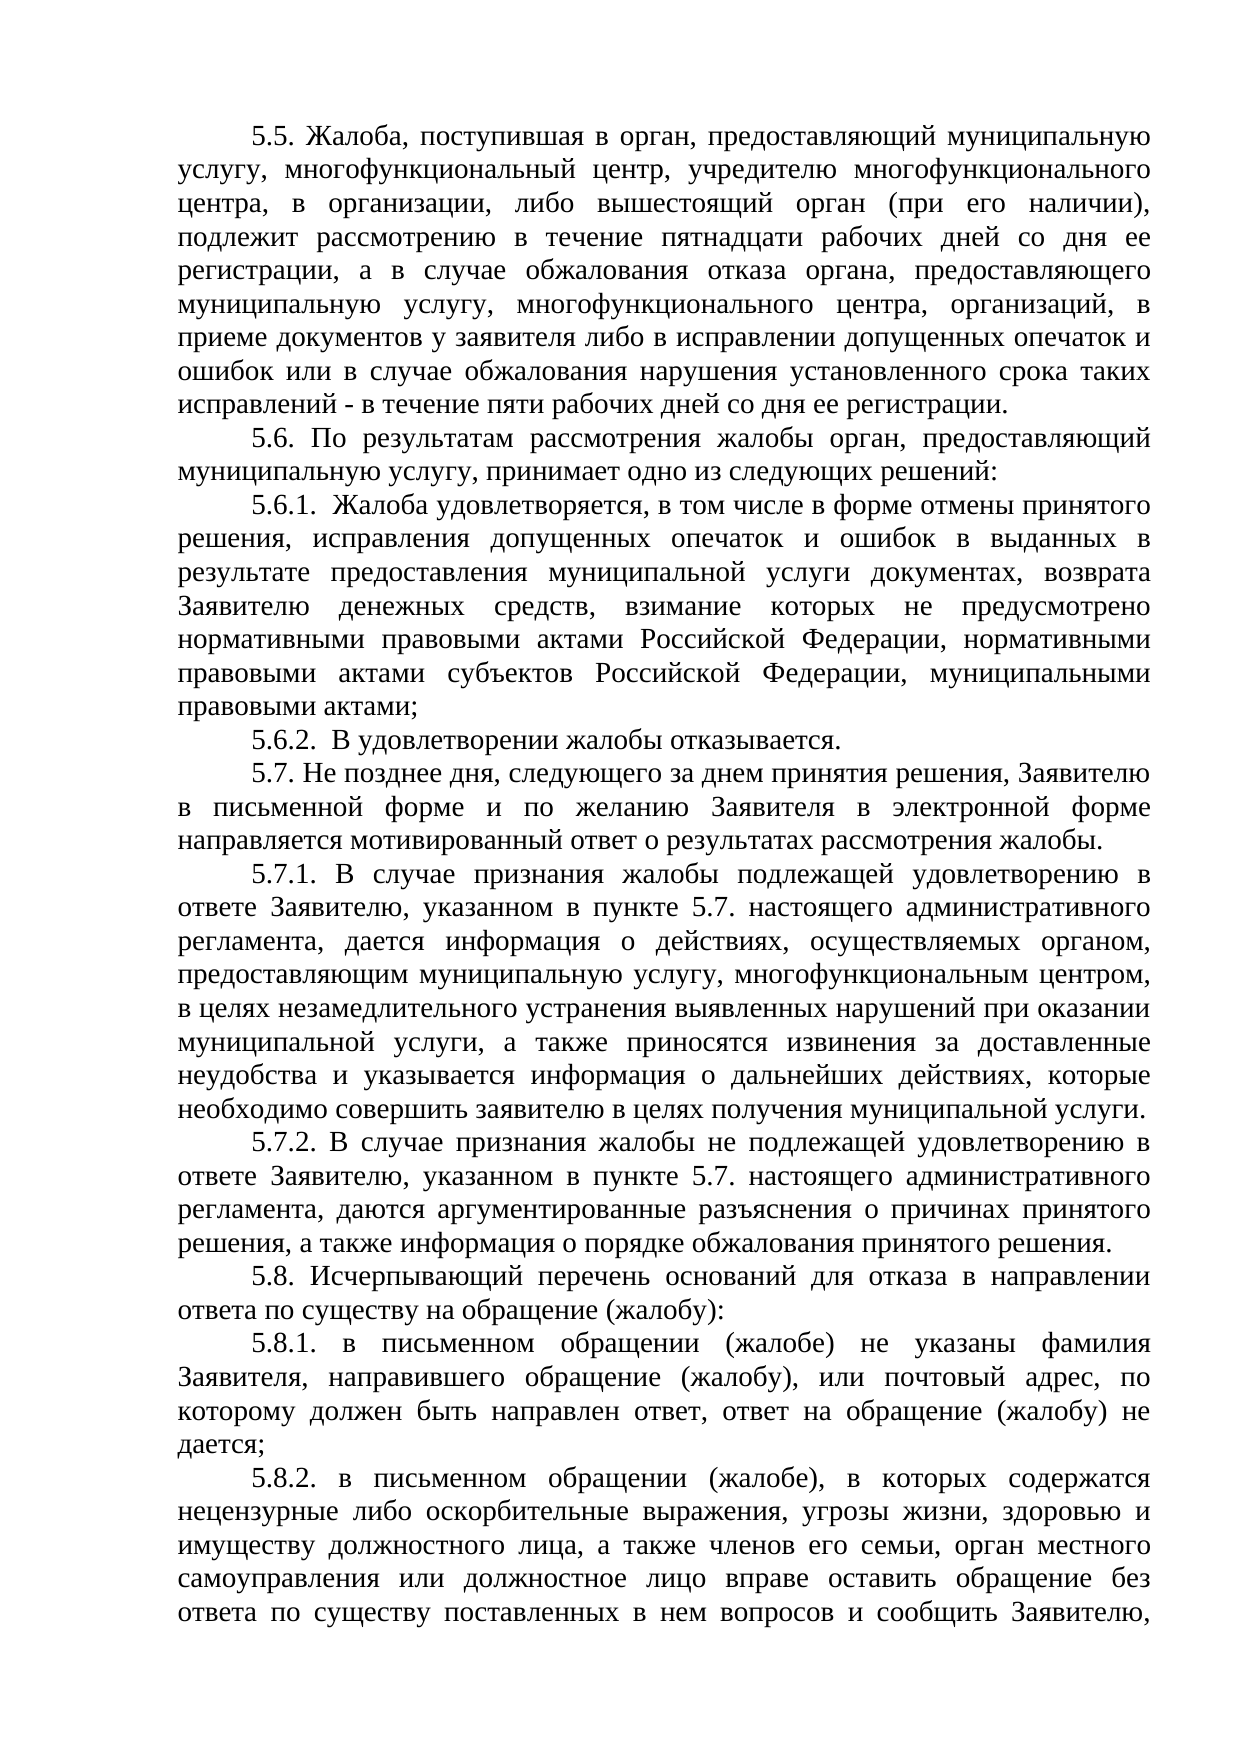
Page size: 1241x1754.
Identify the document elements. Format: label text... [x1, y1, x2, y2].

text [177, 1460, 1152, 1627]
text 5.6.1. Жалоба удовлетворяется, в том числе в форме отмены принятого решения, исправления допущенных опечаток и ошибок в выданных в результате предоставления муниципальной услуги документах, возврата Заявителю денежных средств, взимание которых не предусмотрено нормативными правовыми актами Российской Федерации, нормативными правовыми актами субъектов Российской Федерации, муниципальными правовыми актами; [177, 487, 1152, 722]
text 5.7.1. В случае признания жалобы подлежащей удовлетворению в ответе Заявителю, указанном в пункте 5.7. настоящего административного регламента, дается информация о действиях, осуществляемых органом, предоставляющим муниципальную услугу, многофункциональным центром, в целях незамедлительного устранения выявленных нарушений при оказании муниципальной услуги, а также приносятся извинения за доставленные неудобства и указывается информация о дальнейших действиях, которые необходимо совершить заявителю в целях получения муниципальной услуги. [177, 856, 1152, 1124]
text 5.8. Исчерпывающий перечень оснований для отказа в направлении ответа по существу на обращение (жалобу): [177, 1258, 1152, 1326]
text 5.7. Не позднее дня, следующего за днем принятия решения, Заявителю в письменной форме и по желанию Заявителя в электронной форме направляется мотивированный ответ о результатах рассмотрения жалобы. [177, 755, 1152, 856]
text 5.5. Жалоба, поступившая в орган, предоставляющий муниципальную услугу, многофункциональный центр, учредителю многофункционального центра, в организации, либо вышестоящий орган (при его наличии), подлежит рассмотрению в течение пятнадцати рабочих дней со дня ее регистрации, а в случае обжалования отказа органа, предоставляющего муниципальную услугу, многофункционального центра, организаций, в приеме документов у заявителя либо в исправлении допущенных опечаток и ошибок или в случае обжалования нарушения установленного срока таких исправлений - в течение пяти рабочих дней со дня ее регистрации. [177, 118, 1152, 420]
text 5.6. По результатам рассмотрения жалобы орган, предоставляющий муниципальную услугу, принимает одно из следующих решений: [177, 420, 1152, 487]
text 5.8.1. в письменном обращении (жалобе) не указаны фамилия Заявителя, направившего обращение (жалобу), или почтовый адрес, по которому должен быть направлен ответ, ответ на обращение (жалобу) не дается; [177, 1326, 1152, 1460]
text 5.6.2. В удовлетворении жалобы отказывается. [177, 722, 1152, 755]
text 5.7.2. В случае признания жалобы не подлежащей удовлетворению в ответе Заявителю, указанном в пункте 5.7. настоящего административного регламента, даются аргументированные разъяснения о причинах принятого решения, а также информация о порядке обжалования принятого решения. [177, 1124, 1152, 1258]
